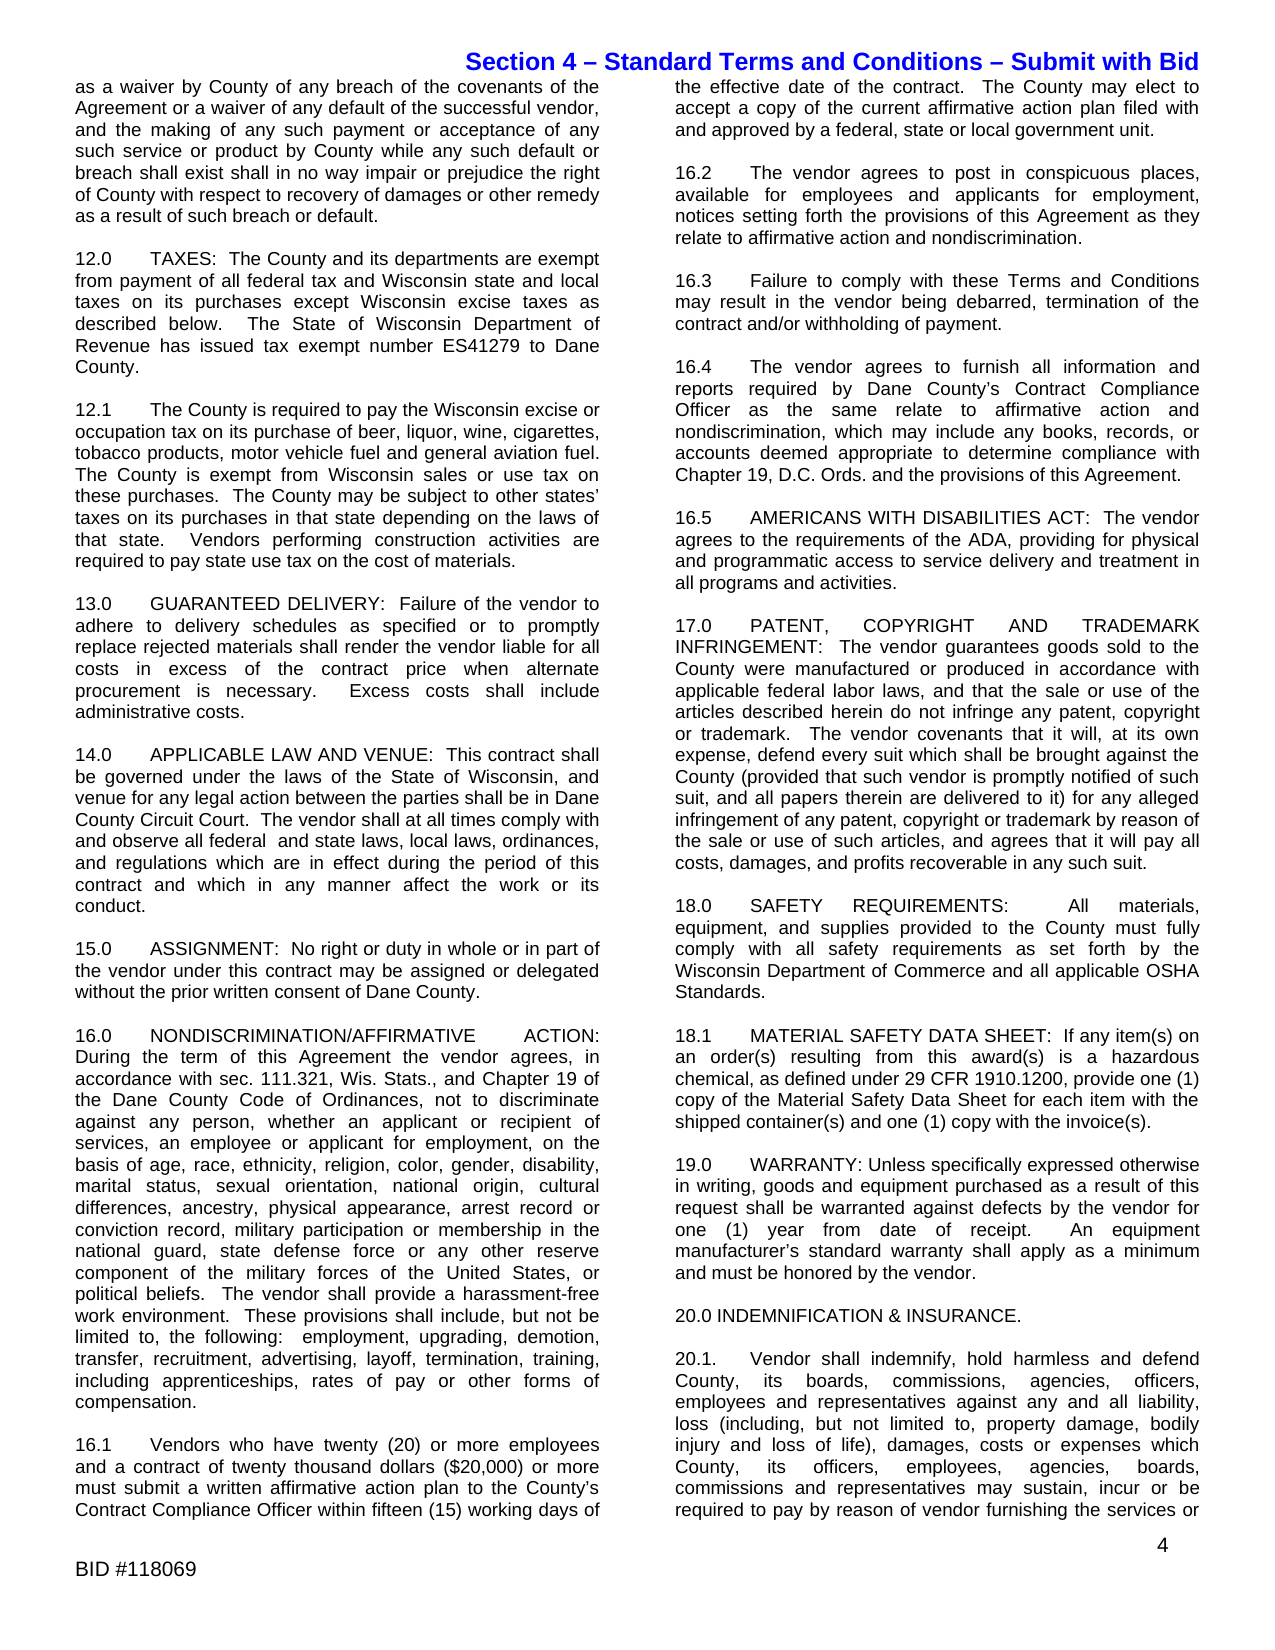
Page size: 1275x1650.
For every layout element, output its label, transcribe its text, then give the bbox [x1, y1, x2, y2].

text 17.0 PATENT, COPYRIGHT AND TRADEMARK INFRINGEMENT: The vendor guarantees goods sold to the County were manufactured or produced in accordance with applicable federal labor laws, and that the sale or use of the articles described herein do not infringe any patent, copyright or trademark. The vendor covenants that it will, at its own expense, defend every suit which shall be brought against the County (provided that such vendor is promptly notified of such suit, and all papers therein are delivered to it) for any alleged infringement of any patent, copyright or trademark by reason of the sale or use of such articles, and agrees that it will pay all costs, damages, and profits recoverable in any such suit. [675, 615, 1200, 873]
text 16.3 Failure to comply with these Terms and Conditions may result in the vendor being debarred, termination of the contract and/or withholding of payment. [675, 270, 1200, 334]
text 16.1 Vendors who have twenty (20) or more employees and a contract of twenty thousand dollars ($20,000) or more must submit a written affirmative action plan to the County’s Contract Compliance Officer within fifteen (15) working days of the effective date of the contract. The County may elect to accept a copy of the current affirmative action plan filed with and approved by a federal, state or local government unit. [75, 1434, 600, 1520]
text 20.0 INDEMNIFICATION & INSURANCE. [675, 1305, 1200, 1326]
text 14.0 APPLICABLE LAW AND VENUE: This contract shall be governed under the laws of the State of Wisconsin, and venue for any legal action between the parties shall be in Dane County Circuit Court. The vendor shall at all times comply with and observe all federal and state laws, local laws, ordinances, and regulations which are in effect during the period of this contract and which in any manner affect the work or its conduct. [75, 744, 600, 917]
text 16.5 AMERICANS WITH DISABILITIES ACT: The vendor agrees to the requirements of the ADA, providing for physical and programmatic access to service delivery and treatment in all programs and activities. [675, 507, 1200, 593]
text 15.0 ASSIGNMENT: No right or duty in whole or in part of the vendor under this contract may be assigned or delegated without the prior written consent of Dane County. [75, 938, 600, 1003]
text 16.4 The vendor agrees to furnish all information and reports required by Dane County’s Contract Compliance Officer as the same relate to affirmative action and nondiscrimination, which may include any books, records, or accounts deemed appropriate to determine compliance with Chapter 19, D.C. Ords. and the provisions of this Agreement. [675, 356, 1200, 485]
text 12.0 TAXES: The County and its departments are exempt from payment of all federal tax and Wisconsin state and local taxes on its purchases except Wisconsin excise taxes as described below. The State of Wisconsin Department of Revenue has issued tax exempt number ES41279 to Dane County. [75, 248, 600, 377]
text 16.1 Vendors who have twenty (20) or more employees and a contract of twenty thousand dollars ($20,000) or more must submit a written affirmative action plan to the County’s Contract Compliance Officer within fifteen (15) working days of the effective date of the contract. The County may elect to accept a copy of the current affirmative action plan filed with and approved by a federal, state or local government unit. [675, 76, 1200, 140]
text 19.0 WARRANTY: Unless specifically expressed otherwise in writing, goods and equipment purchased as a result of this request shall be warranted against defects by the vendor for one (1) year from date of receipt. An equipment manufacturer’s standard warranty shall apply as a minimum and must be honored by the vendor. [675, 1154, 1200, 1283]
text 16.2 The vendor agrees to post in conspicuous places, available for employees and applicants for employment, notices setting forth the provisions of this Agreement as they relate to affirmative action and nondiscrimination. [675, 162, 1200, 248]
text 13.0 GUARANTEED DELIVERY: Failure of the vendor to adhere to delivery schedules as specified or to promptly replace rejected materials shall render the vendor liable for all costs in excess of the contract price when alternate procurement is necessary. Excess costs shall include administrative costs. [75, 593, 600, 722]
text 16.0 NONDISCRIMINATION/AFFIRMATIVE ACTION: During the term of this Agreement the vendor agrees, in accordance with sec. 111.321, Wis. Stats., and Chapter 19 of the Dane County Code of Ordinances, not to discriminate against any person, whether an applicant or recipient of services, an employee or applicant for employment, on the basis of age, race, ethnicity, religion, color, gender, disability, marital status, sexual orientation, national origin, cultural differences, ancestry, physical appearance, arrest record or conviction record, military participation or membership in the national guard, state defense force or any other reserve component of the military forces of the United States, or political beliefs. The vendor shall provide a harassment-free work environment. These provisions shall include, but not be limited to, the following: employment, upgrading, demotion, transfer, recruitment, advertising, layoff, termination, training, including apprenticeships, rates of pay or other forms of compensation. [75, 1024, 600, 1412]
text 18.1 MATERIAL SAFETY DATA SHEET: If any item(s) on an order(s) resulting from this award(s) is a hazardous chemical, as defined under 29 CFR 1910.1200, provide one (1) copy of the Material Safety Data Sheet for each item with the shipped container(s) and one (1) copy with the invoice(s). [675, 1024, 1200, 1132]
text 18.0 SAFETY REQUIREMENTS: All materials, equipment, and supplies provided to the County must fully comply with all safety requirements as set forth by the Wisconsin Department of Commerce and all applicable OSHA Standards. [675, 895, 1200, 1003]
text 12.1 The County is required to pay the Wisconsin excise or occupation tax on its purchase of beer, liquor, wine, cigarettes, tobacco products, motor vehicle fuel and general aviation fuel. The County is exempt from Wisconsin sales or use tax on these purchases. The County may be subject to other states’ taxes on its purchases in that state depending on the laws of that state. Vendors performing construction activities are required to pay state use tax on the cost of materials. [75, 399, 600, 572]
